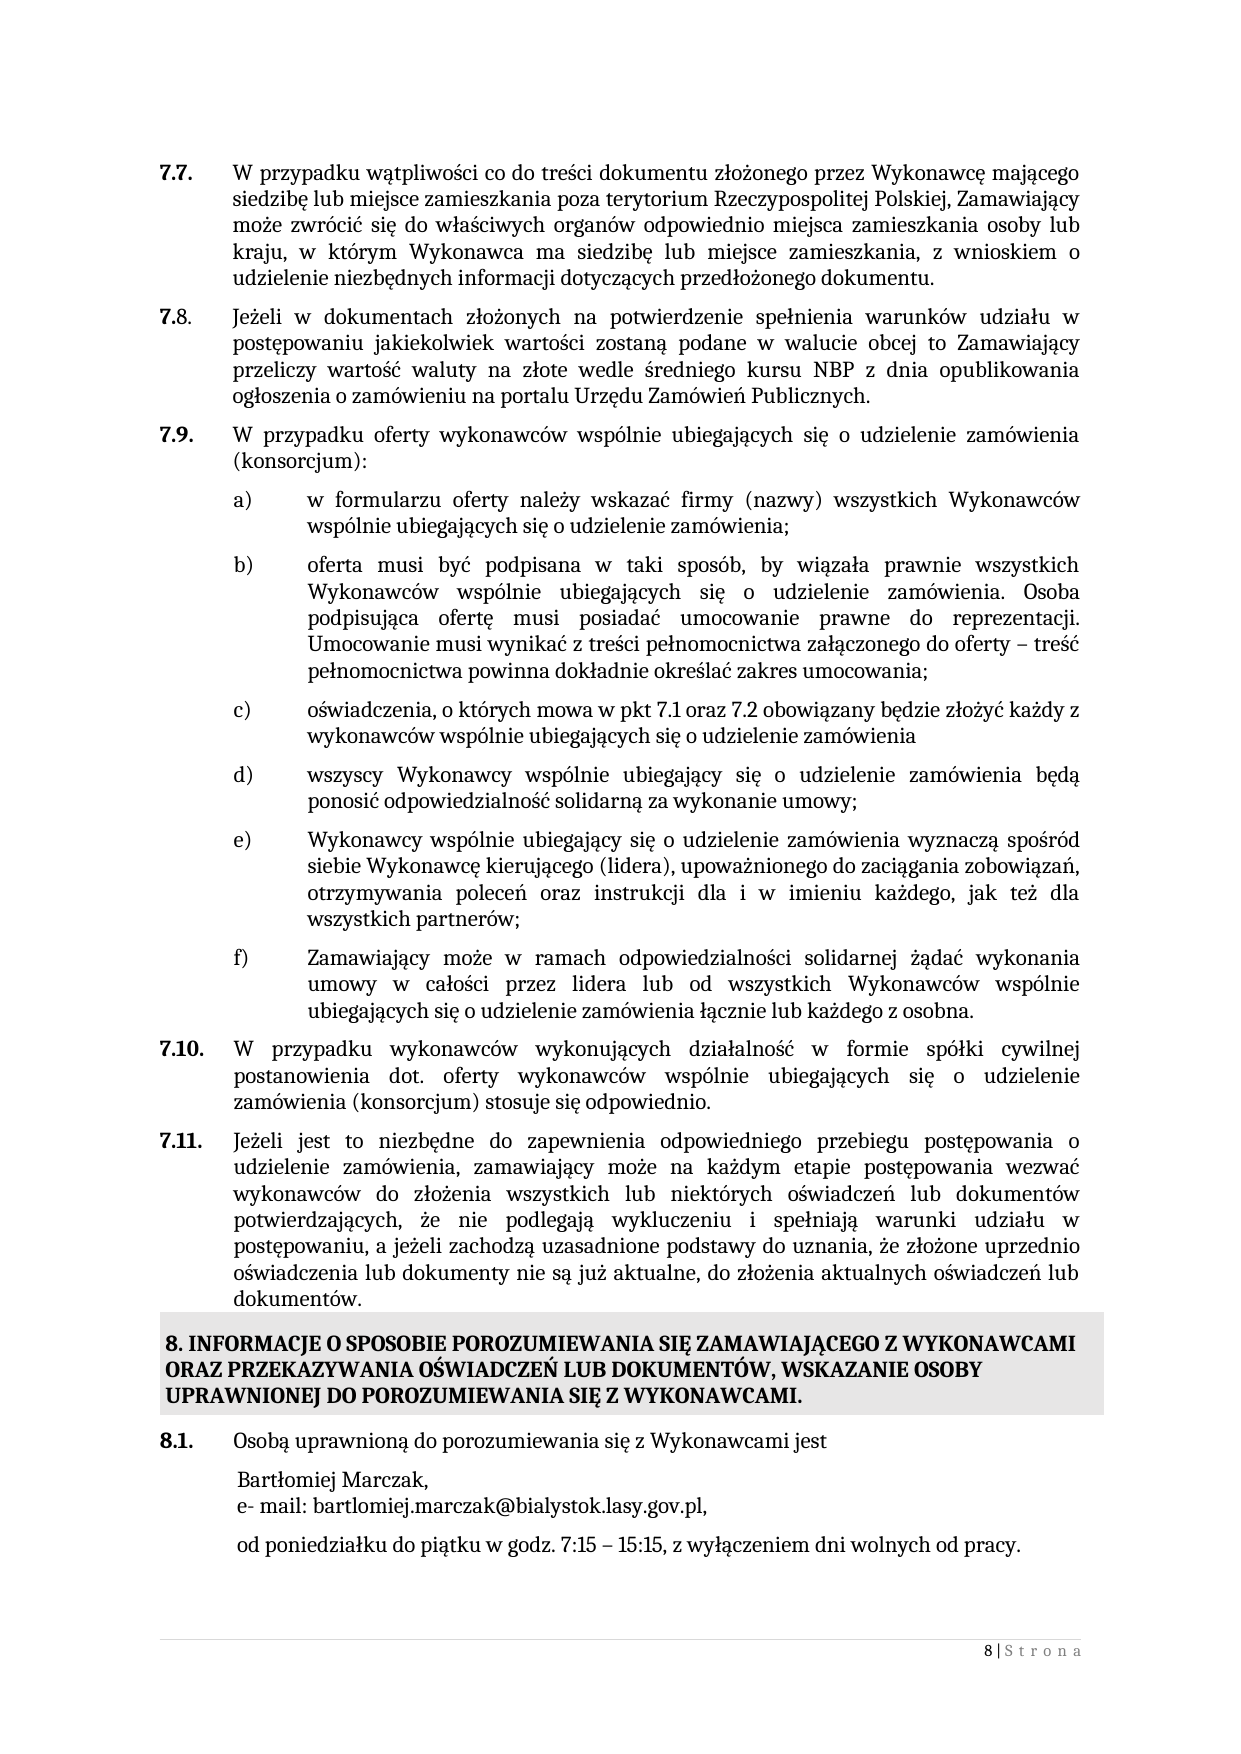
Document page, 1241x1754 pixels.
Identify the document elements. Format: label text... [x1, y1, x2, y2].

text 7.7. W przypadku wątpliwości co do treści dokumentu złożonego przez Wykonawcę mającego siedzibę lub miejsce zamieszkania poza terytorium Rzeczypospolitej Polskiej, Zamawiający może zwrócić się do właściwych organów odpowiednio miejsca zamieszkania osoby lub kraju, w którym Wykonawca ma siedzibę lub miejsce zamieszkania, z wnioskiem o udzielenie niezbędnych informacji dotyczących przedłożonego dokumentu. [159, 159, 1081, 291]
text 7.10. W przypadku wykonawców wykonujących działalność w formie spółki cywilnej postanowienia dot. oferty wykonawców wspólnie ubiegających się o udzielenie zamówienia (konsorcjum) stosuje się odpowiednio. [159, 1036, 1081, 1115]
text 7.11. Jeżeli jest to niezbędne do zapewnienia odpowiedniego przebiegu postępowania o udzielenie zamówienia, zamawiający może na każdym etapie postępowania wezwać wykonawców do złożenia wszystkich lub niektórych oświadczeń lub dokumentów potwierdzających, że nie podlegają wykluczeniu i spełniają warunki udziału w postępowaniu, a jeżeli zachodzą uzasadnione podstawy do uznania, że złożone uprzednio oświadczenia lub dokumenty nie są już aktualne, do złożenia aktualnych oświadczeń lub dokumentów. [159, 1128, 1081, 1312]
text 7.9. W przypadku oferty wykonawców wspólnie ubiegających się o udzielenie zamówienia (konsorcjum): [159, 422, 1081, 474]
text 7.8. Jeżeli w dokumentach złożonych na potwierdzenie spełnienia warunków udziału w postępowaniu jakiekolwiek wartości zostaną podane w walucie obcej to Zamawiający przeliczy wartość waluty na złote wedle średniego kursu NBP z dnia opublikowania ogłoszenia o zamówieniu na portalu Urzędu Zamówień Publicznych. [159, 304, 1081, 409]
text c) oświadczenia, o których mowa w pkt 7.1 oraz 7.2 obowiązany będzie złożyć każdy z wykonawców wspólnie ubiegających się o udzielenie zamówienia [233, 696, 1081, 749]
text od poniedziałku do piątku w godz. 7:15 – 15:15, z wyłączeniem dni wolnych od pracy. [237, 1532, 1081, 1558]
text 8.1. Osobą uprawnioną do porozumiewania się z Wykonawcami jest [159, 1428, 1081, 1454]
text a) w formularzu oferty należy wskazać firmy (nazwy) wszystkich Wykonawców wspólnie ubiegających się o udzielenie zamówienia; [233, 487, 1081, 539]
text f) Zamawiający może w ramach odpowiedzialności solidarnej żądać wykonania umowy w całości przez lidera lub od wszystkich Wykonawców wspólnie ubiegających się o udzielenie zamówienia łącznie lub każdego z osobna. [233, 945, 1081, 1024]
text Bartłomiej Marczak, e- mail: bartlomiej.marczak@bialystok.lasy.gov.pl, [237, 1467, 1081, 1519]
text d) wszyscy Wykonawcy wspólnie ubiegający się o udzielenie zamówienia będą ponosić odpowiedzialność solidarną za wykonanie umowy; [233, 762, 1081, 814]
table_header 8. INFORMACJE O SPOSOBIE POROZUMIEWANIA SIĘ ZAMAWIAJĄCEGO Z WYKONAWCAMI ORAZ PRZEKAZYWANIA OŚWIADCZEŃ LUB DOKUMENTÓW, WSKAZANIE OSOBY UPRAWNIONEJ DO POROZUMIEWANIA SIĘ Z WYKONAWCAMI. [160, 1312, 1104, 1415]
text e) Wykonawcy wspólnie ubiegający się o udzielenie zamówienia wyznaczą spośród siebie Wykonawcę kierującego (lidera), upoważnionego do zaciągania zobowiązań, otrzymywania poleceń oraz instrukcji dla i w imieniu każdego, jak też dla wszystkich partnerów; [233, 827, 1081, 932]
text b) oferta musi być podpisana w taki sposób, by wiązała prawnie wszystkich Wykonawców wspólnie ubiegających się o udzielenie zamówienia. Osoba podpisująca ofertę musi posiadać umocowanie prawne do reprezentacji. Umocowanie musi wynikać z treści pełnomocnictwa załączonego do oferty – treść pełnomocnictwa powinna dokładnie określać zakres umocowania; [233, 552, 1081, 684]
